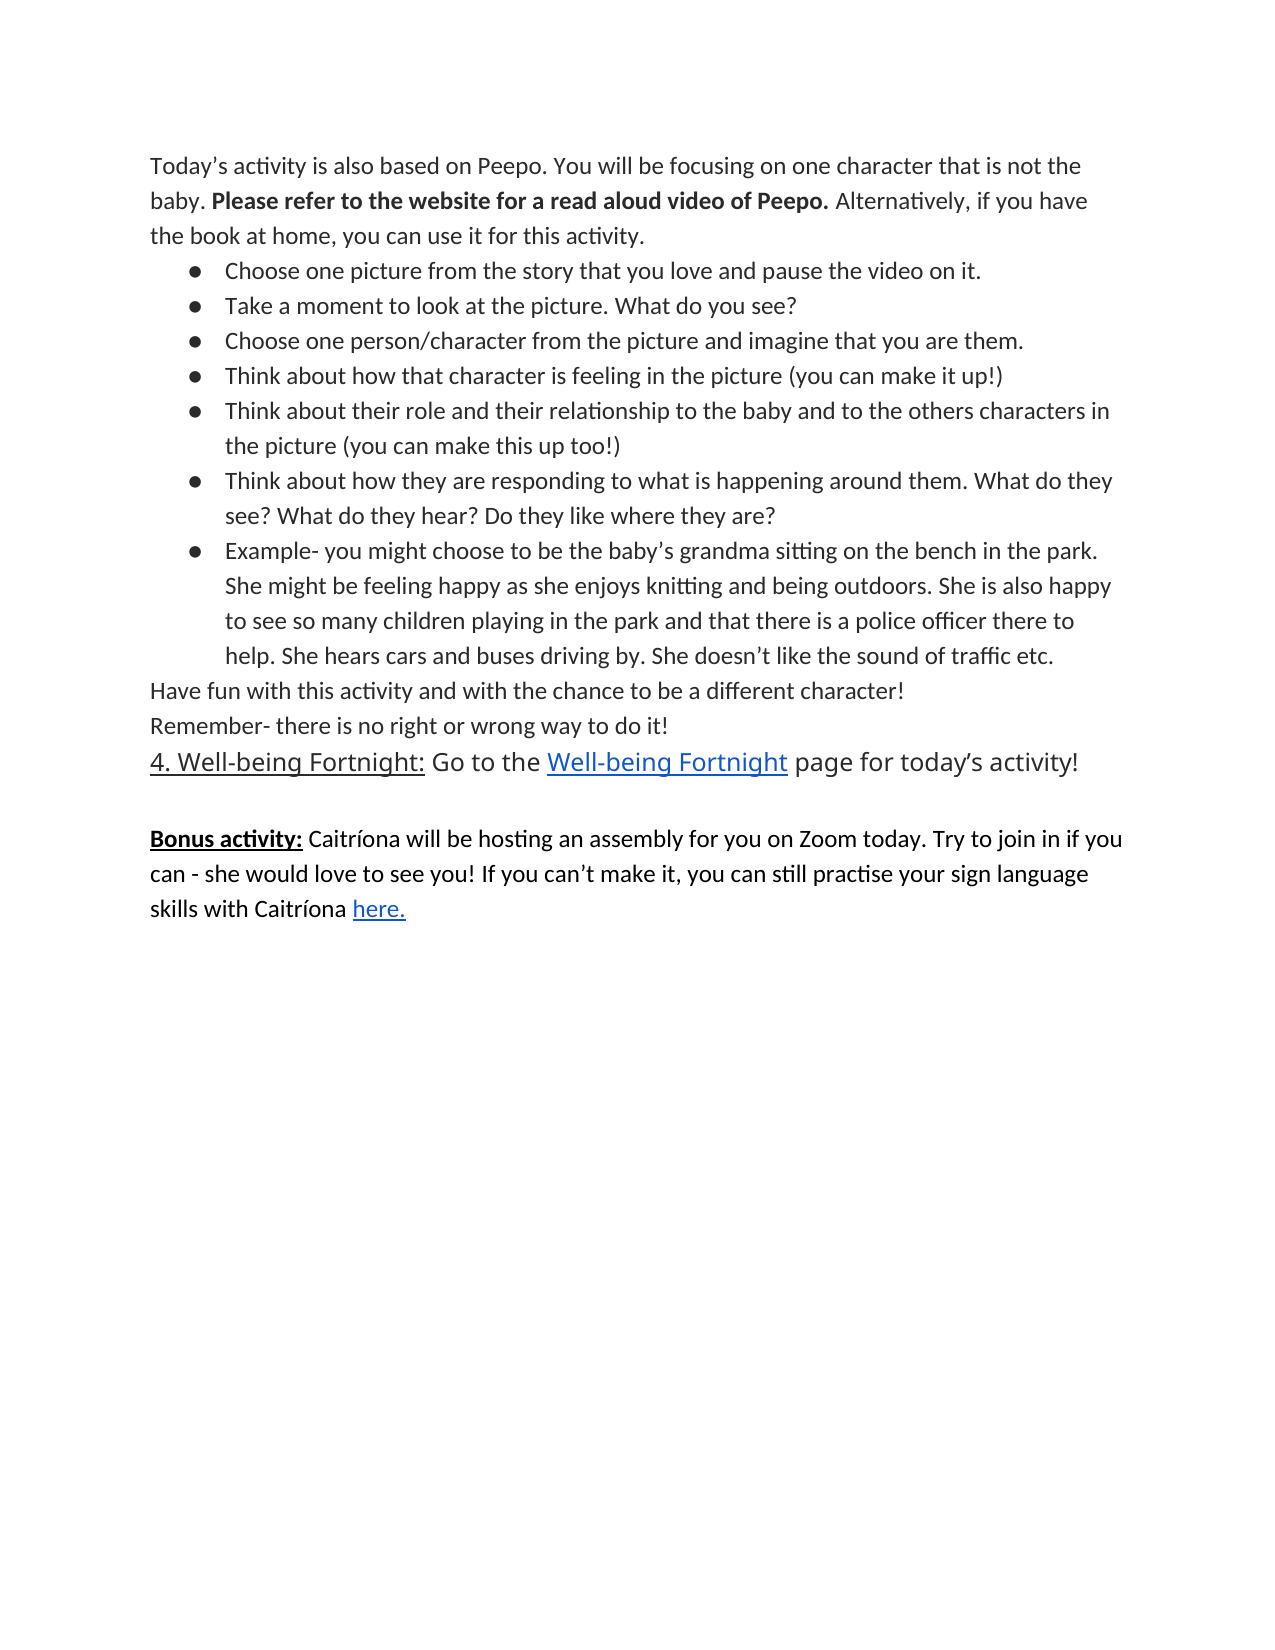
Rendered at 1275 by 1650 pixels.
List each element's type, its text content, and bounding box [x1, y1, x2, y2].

list Think about how they are responding to what is happening around them. What do they see? What do they hear? Do they like where they are? [187, 465, 1125, 531]
list Think about how that character is feeling in the picture (you can make it up!) [187, 360, 1125, 391]
list Think about their role and their relationship to the baby and to the others characters in the picture (you can make this up too!) [187, 395, 1125, 461]
text Bonus activity: Caitríona will be hosting an assembly for you on Zoom today. Try to join in if you can - she would love to see you! If you can’t make it, you can still practise your sign language skills with Caitríona here. [150, 823, 1125, 924]
list Take a moment to look at the picture. What do you see? [187, 290, 1125, 321]
list Example- you might choose to be the baby’s grandma sitting on the bench in the park. She might be feeling happy as she enjoys knitting and being outdoors. She is also happy to see so many children playing in the park and that there is a police officer there to help. She hears cars and buses driving by. She doesn’t like the sound of traffic etc. [187, 535, 1125, 671]
text Remember- there is no right or wrong way to do it! [150, 710, 1125, 741]
text 4. Well-being Fortnight: Go to the Well-being Fortnight page for today’s activity! [150, 745, 1125, 779]
list Choose one person/character from the picture and imagine that you are them. [187, 325, 1125, 356]
list Choose one picture from the story that you love and pause the video on it. [187, 255, 1125, 286]
text Have fun with this activity and with the chance to be a different character! [150, 675, 1125, 706]
text Today’s activity is also based on Peepo. You will be focusing on one character that is not the baby. Please refer to the website for a read aloud video of Peepo. Alternatively, if you have the book at home, you can use it for this activity. [150, 150, 1125, 251]
